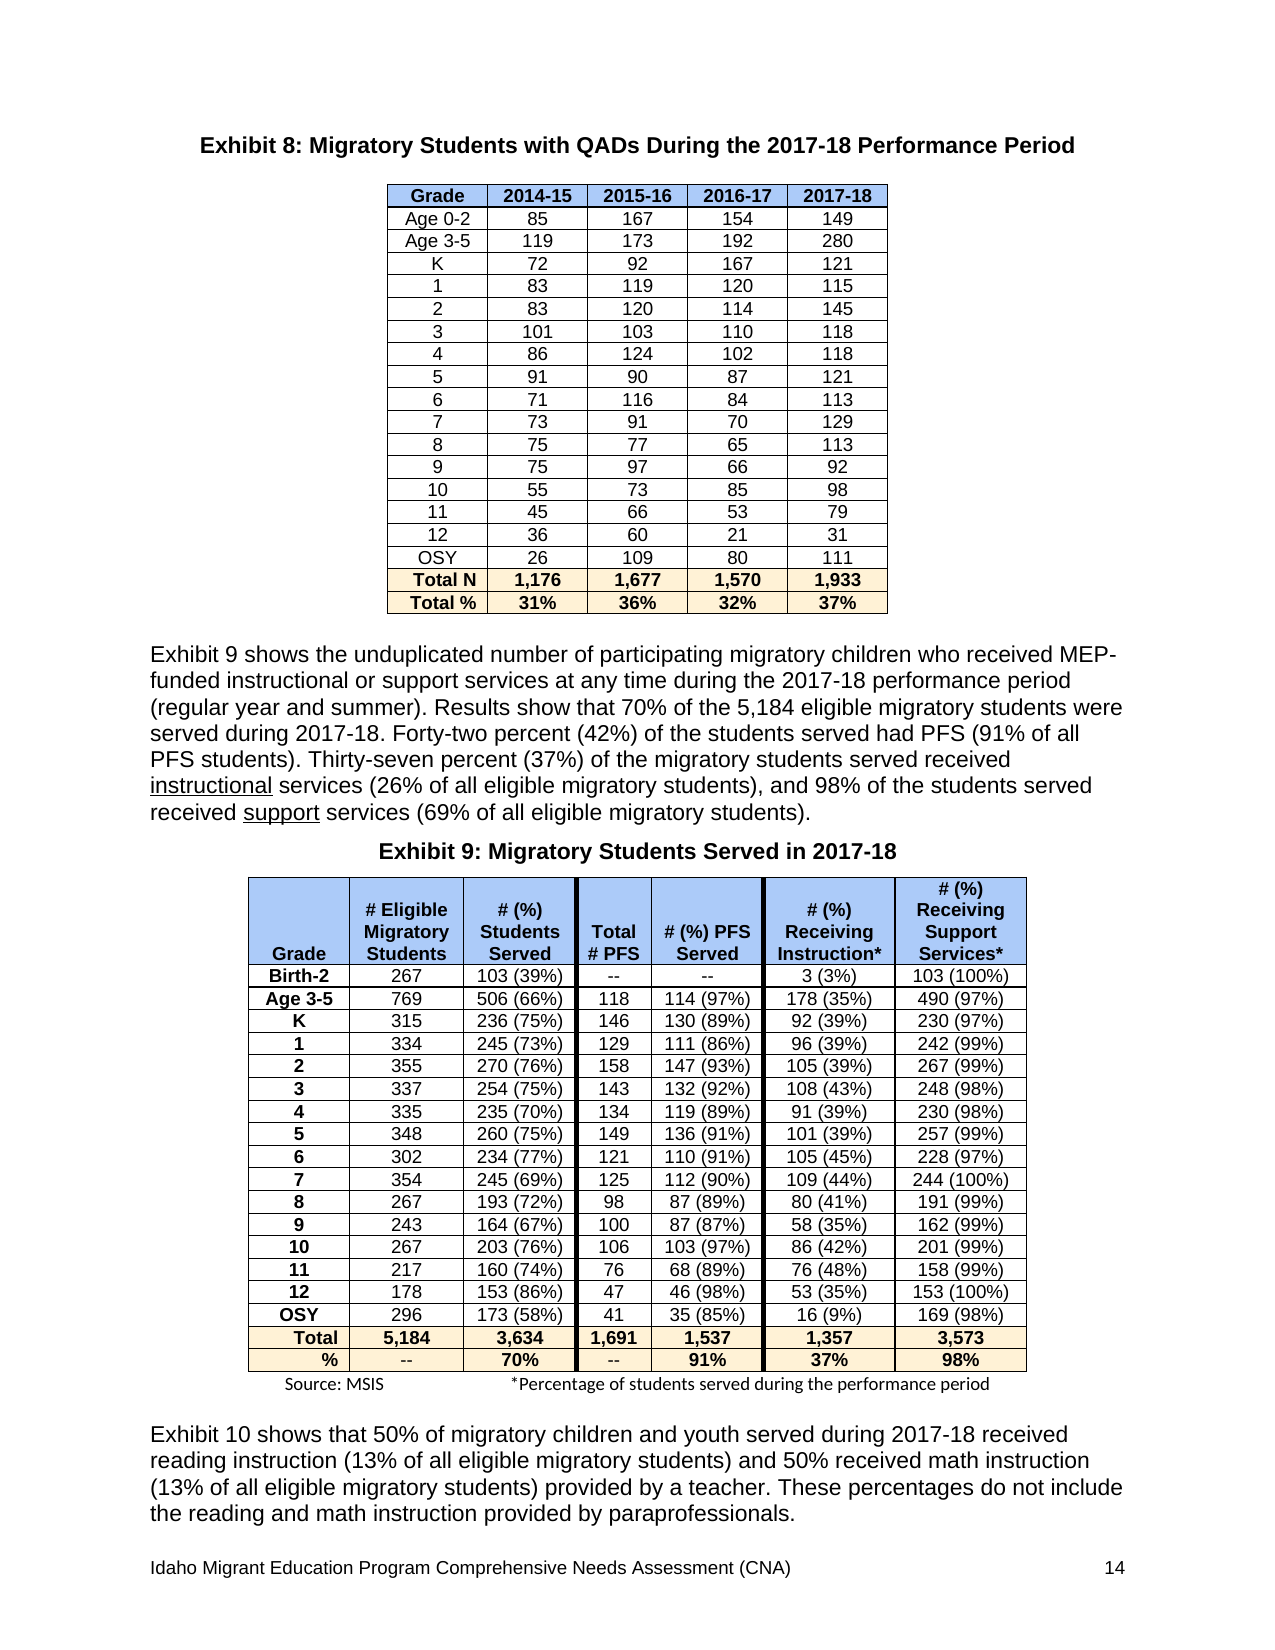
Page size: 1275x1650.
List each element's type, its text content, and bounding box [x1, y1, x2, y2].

table_cell -- [579, 1349, 651, 1371]
table_cell 2 [249, 1055, 349, 1077]
table_cell 92 [788, 456, 887, 478]
table_cell 16 (9%) [766, 1304, 894, 1326]
table_cell 71 [488, 388, 587, 410]
table_cell 65 [688, 434, 787, 455]
table_cell 91 [588, 411, 687, 432]
table_cell 87 (89%) [652, 1191, 761, 1212]
table_cell 85 [688, 479, 787, 500]
table_cell 267 [350, 1191, 463, 1212]
table_cell 12 [388, 524, 487, 546]
table_cell 167 [588, 208, 687, 229]
table_cell 280 [788, 230, 887, 252]
table_cell 35 (85%) [652, 1304, 761, 1326]
table_cell 153 (86%) [464, 1281, 574, 1303]
table_cell 100 [579, 1214, 651, 1235]
table_cell 41 [579, 1304, 651, 1326]
table_cell 235 (70%) [464, 1101, 574, 1122]
table_cell 103 [588, 321, 687, 342]
table_cell 125 [579, 1168, 651, 1190]
table_cell 191 (99%) [896, 1191, 1026, 1212]
table_cell 130 (89%) [652, 1010, 761, 1032]
table_cell 6 [388, 388, 487, 410]
table_cell 37% [788, 592, 887, 613]
table_cell 101 (39%) [766, 1123, 894, 1145]
table_cell 132 (92%) [652, 1078, 761, 1099]
table_cell 46 (98%) [652, 1281, 761, 1303]
table_cell 1,691 [579, 1327, 651, 1348]
table_cell 354 [350, 1168, 463, 1190]
table_cell 201 (99%) [896, 1236, 1026, 1258]
table_cell 9 [388, 456, 487, 478]
table_cell 315 [350, 1010, 463, 1032]
table_header 2015-16 [588, 185, 687, 206]
table_cell OSY [388, 547, 487, 568]
table_cell 129 [788, 411, 887, 432]
table_header 2014-15 [488, 185, 587, 206]
table_cell 228 (97%) [896, 1146, 1026, 1167]
table_cell 111 (86%) [652, 1033, 761, 1054]
table_cell 267 (99%) [896, 1055, 1026, 1077]
table_cell Age 3-5 [388, 230, 487, 252]
table_cell 1 [388, 275, 487, 297]
table_cell 36% [588, 592, 687, 613]
table_header # (%) Receiving Instruction* [766, 878, 894, 964]
table_cell 21 [688, 524, 787, 546]
table_cell 230 (98%) [896, 1101, 1026, 1122]
table_cell 296 [350, 1304, 463, 1326]
table_cell 149 [788, 208, 887, 229]
table_cell 105 (45%) [766, 1146, 894, 1167]
table_cell 66 [588, 501, 687, 523]
table_cell 1 [249, 1033, 349, 1054]
table_cell Birth-2 [249, 965, 349, 986]
table_header 2017-18 [788, 185, 887, 206]
table_cell 80 (41%) [766, 1191, 894, 1212]
table_cell 1,933 [788, 569, 887, 591]
table_cell 109 [588, 547, 687, 568]
table_cell 98 [788, 479, 887, 500]
table_cell 254 (75%) [464, 1078, 574, 1099]
table_cell OSY [249, 1304, 349, 1326]
table_cell 1,570 [688, 569, 787, 591]
table_cell 60 [588, 524, 687, 546]
text Exhibit 9 shows the unduplicated number of participating migratory children who received MEP-funded instructional or support services at any time during the 2017-18 performance period (regular year and summer). Results show that 70% of the 5,184 eligible migratory students were served during 2017-18. Forty-two percent (42%) of the students served had PFS (91% of all PFS students). Thirty-seven percent (37%) of the migratory students served received instructional services (26% of all eligible migratory students), and 98% of the students served received support services (69% of all eligible migratory students). [150, 641, 1125, 825]
text Source: MSIS *Percentage of students served during the performance period [150, 1372, 1125, 1395]
table_cell 75 [488, 434, 587, 455]
table_cell 169 (98%) [896, 1304, 1026, 1326]
table_cell 242 (99%) [896, 1033, 1026, 1054]
table_cell 92 (39%) [766, 1010, 894, 1032]
table_cell 53 (35%) [766, 1281, 894, 1303]
table_cell Total N [388, 569, 487, 591]
table_cell 26 [488, 547, 587, 568]
table_cell -- [579, 965, 651, 986]
table_cell 83 [488, 275, 587, 297]
table_cell 85 [488, 208, 587, 229]
table_cell 9 [249, 1214, 349, 1235]
table_cell 10 [249, 1236, 349, 1258]
table_cell 119 [488, 230, 587, 252]
table_cell 335 [350, 1101, 463, 1122]
table_cell 91 (39%) [766, 1101, 894, 1122]
table_cell 102 [688, 343, 787, 365]
table_cell 53 [688, 501, 787, 523]
table_cell 87 (87%) [652, 1214, 761, 1235]
table_cell 8 [249, 1191, 349, 1212]
table_cell 230 (97%) [896, 1010, 1026, 1032]
table_cell 70 [688, 411, 787, 432]
table_cell 12 [249, 1281, 349, 1303]
table_cell 192 [688, 230, 787, 252]
table_cell 178 [350, 1281, 463, 1303]
table_cell 348 [350, 1123, 463, 1145]
table_cell 119 (89%) [652, 1101, 761, 1122]
table_cell 153 (100%) [896, 1281, 1026, 1303]
table_header # Eligible Migratory Students [350, 878, 463, 964]
table_cell 120 [688, 275, 787, 297]
table_cell Age 3-5 [249, 988, 349, 1009]
table_cell 11 [249, 1259, 349, 1280]
table_cell 234 (77%) [464, 1146, 574, 1167]
table_cell 118 [788, 343, 887, 365]
table_cell 115 [788, 275, 887, 297]
table_cell 103 (97%) [652, 1236, 761, 1258]
table_cell 270 (76%) [464, 1055, 574, 1077]
table_cell 1,357 [766, 1327, 894, 1348]
table_cell 243 [350, 1214, 463, 1235]
table_cell 36 [488, 524, 587, 546]
table_cell 118 [788, 321, 887, 342]
table_cell 236 (75%) [464, 1010, 574, 1032]
table_cell 5 [249, 1123, 349, 1145]
table_cell 4 [249, 1101, 349, 1122]
table_cell 84 [688, 388, 787, 410]
table_cell 334 [350, 1033, 463, 1054]
table_cell 769 [350, 988, 463, 1009]
table_cell 68 (89%) [652, 1259, 761, 1280]
table_cell 136 (91%) [652, 1123, 761, 1145]
table_cell 178 (35%) [766, 988, 894, 1009]
table_cell 112 (90%) [652, 1168, 761, 1190]
table_cell 147 (93%) [652, 1055, 761, 1077]
table_cell 37% [766, 1349, 894, 1371]
table_cell 103 (39%) [464, 965, 574, 986]
text Exhibit 10 shows that 50% of migratory children and youth served during 2017-18 received reading instruction (13% of all eligible migratory students) and 50% received math instruction (13% of all eligible migratory students) provided by a teacher. These percentages do not include the reading and math instruction provided by paraprofessionals. [150, 1421, 1125, 1526]
table_cell 121 [788, 253, 887, 274]
table_cell 5,184 [350, 1327, 463, 1348]
table_header # (%) PFS Served [652, 878, 761, 964]
table_header 2016-17 [688, 185, 787, 206]
table_cell 55 [488, 479, 587, 500]
table_cell 119 [588, 275, 687, 297]
table_cell 91% [652, 1349, 761, 1371]
table_cell 32% [688, 592, 787, 613]
table_cell 97 [588, 456, 687, 478]
table_cell 217 [350, 1259, 463, 1280]
table_cell 160 (74%) [464, 1259, 574, 1280]
table_cell K [249, 1010, 349, 1032]
table_cell 91 [488, 366, 587, 387]
table_cell 158 (99%) [896, 1259, 1026, 1280]
table_header Grade [249, 878, 349, 964]
table_cell 145 [788, 298, 887, 319]
table_cell 58 (35%) [766, 1214, 894, 1235]
table_cell 75 [488, 456, 587, 478]
table_cell 83 [488, 298, 587, 319]
table_cell 506 (66%) [464, 988, 574, 1009]
table_cell 110 (91%) [652, 1146, 761, 1167]
table_cell 164 (67%) [464, 1214, 574, 1235]
table_cell 3 [388, 321, 487, 342]
table_cell 355 [350, 1055, 463, 1077]
table_cell 1,677 [588, 569, 687, 591]
table_cell 114 [688, 298, 787, 319]
table_cell 86 (42%) [766, 1236, 894, 1258]
table_cell 129 [579, 1033, 651, 1054]
table_cell 92 [588, 253, 687, 274]
table_cell 76 (48%) [766, 1259, 894, 1280]
table_cell 72 [488, 253, 587, 274]
table_cell 167 [688, 253, 787, 274]
table_cell 98% [896, 1349, 1026, 1371]
table_cell 143 [579, 1078, 651, 1099]
table_cell 73 [588, 479, 687, 500]
table_cell 6 [249, 1146, 349, 1167]
table_cell 109 (44%) [766, 1168, 894, 1190]
table_cell -- [652, 965, 761, 986]
table_cell 149 [579, 1123, 651, 1145]
table_cell 70% [464, 1349, 574, 1371]
table_cell 158 [579, 1055, 651, 1077]
table_cell 106 [579, 1236, 651, 1258]
table_cell 302 [350, 1146, 463, 1167]
table_cell 203 (76%) [464, 1236, 574, 1258]
table_cell 146 [579, 1010, 651, 1032]
table_cell K [388, 253, 487, 274]
table_cell 110 [688, 321, 787, 342]
table_cell 80 [688, 547, 787, 568]
table_cell 111 [788, 547, 887, 568]
table_cell 98 [579, 1191, 651, 1212]
table_cell 113 [788, 434, 887, 455]
table_cell 121 [788, 366, 887, 387]
table_cell 87 [688, 366, 787, 387]
table_cell 490 (97%) [896, 988, 1026, 1009]
table_cell 76 [579, 1259, 651, 1280]
table_cell 1,537 [652, 1327, 761, 1348]
table_cell 3 (3%) [766, 965, 894, 986]
table_cell 173 (58%) [464, 1304, 574, 1326]
table_cell 118 [579, 988, 651, 1009]
table_cell 45 [488, 501, 587, 523]
table_cell 124 [588, 343, 687, 365]
table_cell 47 [579, 1281, 651, 1303]
table_cell 193 (72%) [464, 1191, 574, 1212]
table_cell 267 [350, 965, 463, 986]
table_cell 113 [788, 388, 887, 410]
table_cell 120 [588, 298, 687, 319]
table_cell 96 (39%) [766, 1033, 894, 1054]
table_cell 248 (98%) [896, 1078, 1026, 1099]
table_cell 173 [588, 230, 687, 252]
table_cell 3,634 [464, 1327, 574, 1348]
table_cell 245 (73%) [464, 1033, 574, 1054]
table_cell 10 [388, 479, 487, 500]
table_cell 2 [388, 298, 487, 319]
table_cell 31% [488, 592, 587, 613]
table_cell 7 [388, 411, 487, 432]
table_cell 66 [688, 456, 787, 478]
table_cell 134 [579, 1101, 651, 1122]
table_cell 101 [488, 321, 587, 342]
table_header # (%) Students Served [464, 878, 574, 964]
table_cell 3 [249, 1078, 349, 1099]
table_cell 105 (39%) [766, 1055, 894, 1077]
table_cell 4 [388, 343, 487, 365]
table_cell 114 (97%) [652, 988, 761, 1009]
table_cell Total % [388, 592, 487, 613]
table_cell Total [249, 1327, 349, 1348]
table_cell 90 [588, 366, 687, 387]
table_cell 162 (99%) [896, 1214, 1026, 1235]
table_cell 5 [388, 366, 487, 387]
table_cell 31 [788, 524, 887, 546]
table_cell 79 [788, 501, 887, 523]
table_cell 245 (69%) [464, 1168, 574, 1190]
table_cell % [249, 1349, 349, 1371]
table_cell 77 [588, 434, 687, 455]
table_cell 7 [249, 1168, 349, 1190]
table_header Total # PFS [579, 878, 651, 964]
table_cell -- [350, 1349, 463, 1371]
table_cell 116 [588, 388, 687, 410]
table_cell 337 [350, 1078, 463, 1099]
table_cell 3,573 [896, 1327, 1026, 1348]
table_cell 11 [388, 501, 487, 523]
table_cell 121 [579, 1146, 651, 1167]
table_cell 244 (100%) [896, 1168, 1026, 1190]
table_cell 73 [488, 411, 587, 432]
table_cell 1,176 [488, 569, 587, 591]
table_header Grade [388, 185, 487, 206]
table_cell 260 (75%) [464, 1123, 574, 1145]
table_cell 86 [488, 343, 587, 365]
table_cell 108 (43%) [766, 1078, 894, 1099]
table_cell Age 0-2 [388, 208, 487, 229]
table_cell 267 [350, 1236, 463, 1258]
table_cell 8 [388, 434, 487, 455]
table_cell 103 (100%) [896, 965, 1026, 986]
table_cell 257 (99%) [896, 1123, 1026, 1145]
table_header # (%) Receiving Support Services* [896, 878, 1026, 964]
table_cell 154 [688, 208, 787, 229]
